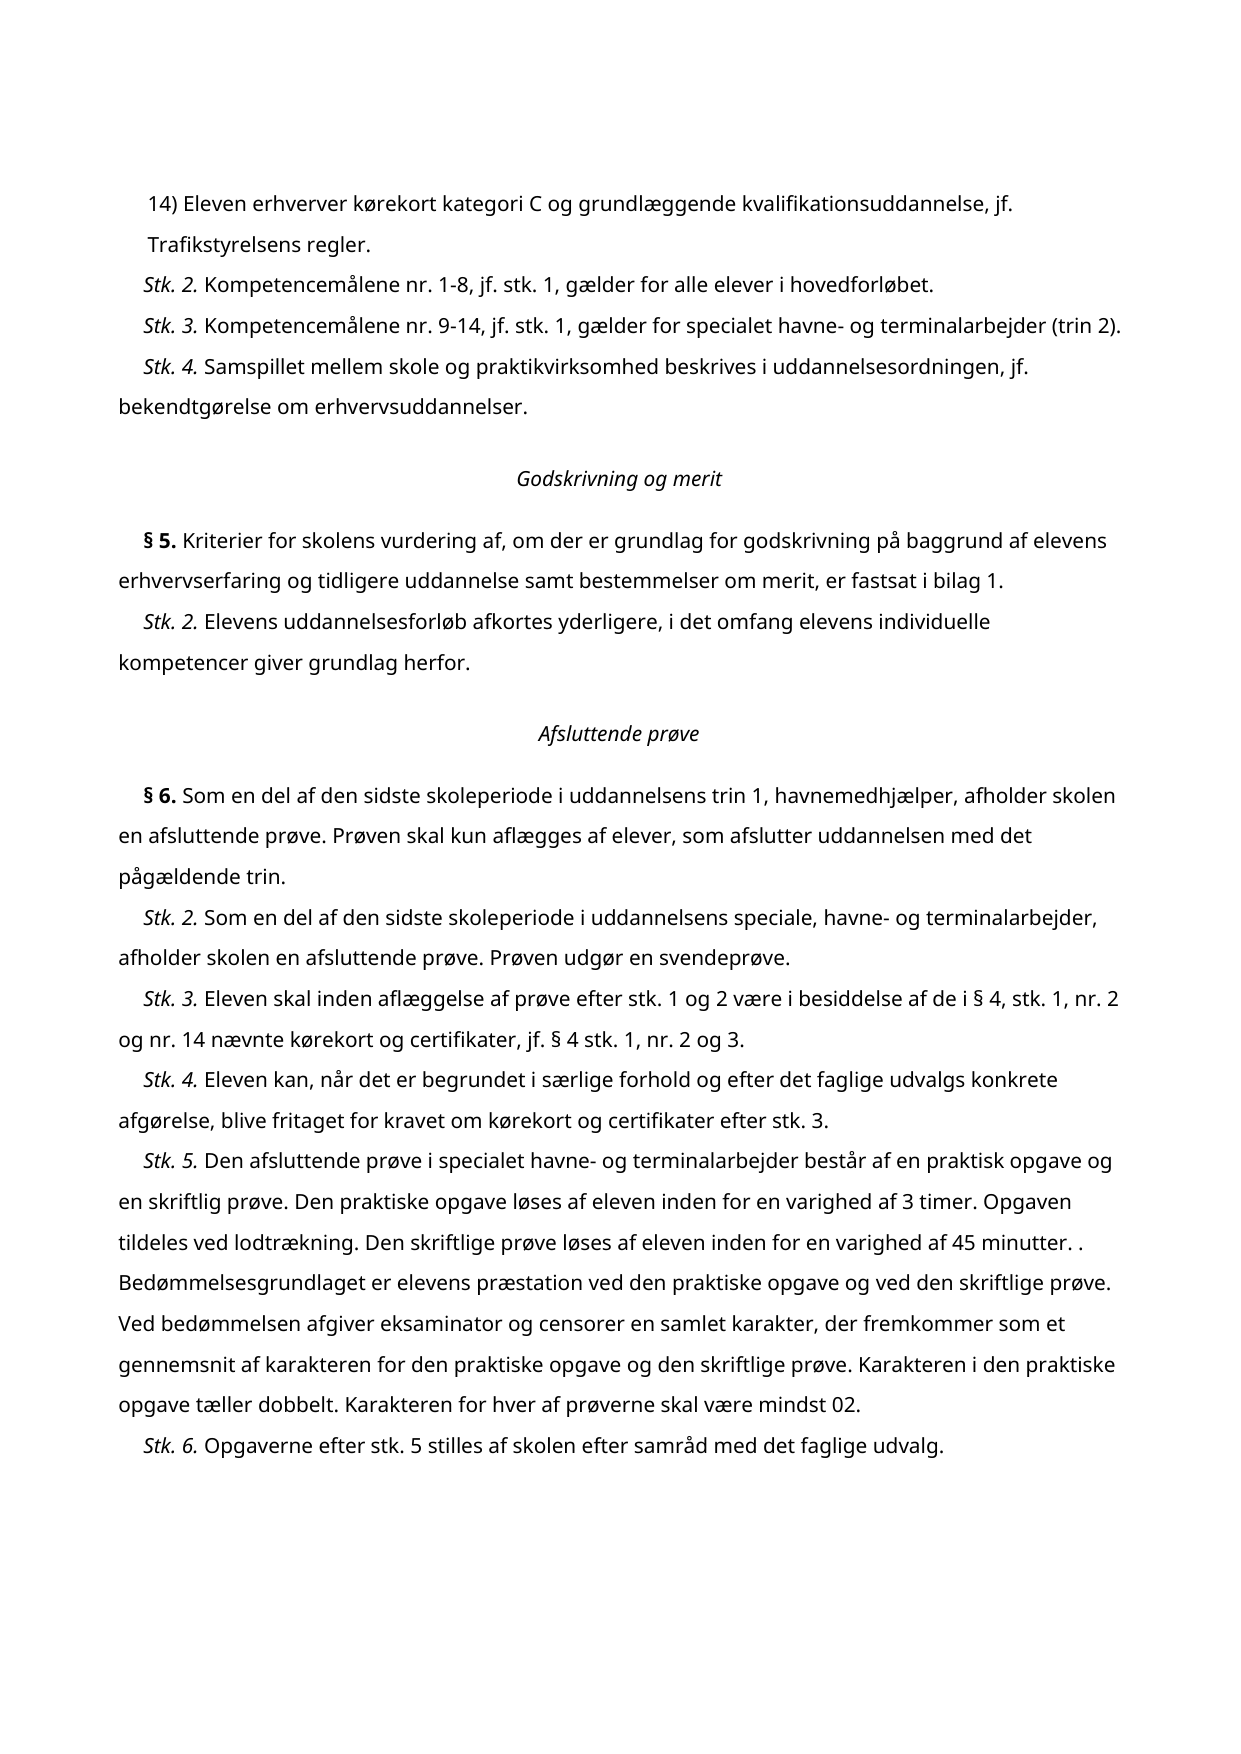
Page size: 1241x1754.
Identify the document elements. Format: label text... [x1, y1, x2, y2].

text Stk. 2. Kompetencemålene nr. 1-8, jf. stk. 1, gælder for alle elever i hovedforløbet. [118, 258, 1122, 299]
text Stk. 6. Opgaverne efter stk. 5 stilles af skolen efter samråd med det faglige udvalg. [118, 1419, 1122, 1459]
text § 6. Som en del af den sidste skoleperiode i uddannelsens trin 1, havnemedhjælper, afholder skolen en afsluttende prøve. Prøven skal kun aflægges af elever, som afslutter uddannelsen med det pågældende trin. [118, 769, 1122, 891]
text Stk. 4. Eleven kan, når det er begrundet i særlige forhold og efter det faglige udvalgs konkrete afgørelse, blive fritaget for kravet om kørekort og certifikater efter stk. 3. [118, 1053, 1122, 1134]
text § 5. Kriterier for skolens vurdering af, om der er grundlag for godskrivning på baggrund af elevens erhvervserfaring og tidligere uddannelse samt bestemmelser om merit, er fastsat i bilag 1. [118, 514, 1122, 595]
text Stk. 2. Elevens uddannelsesforløb afkortes yderligere, i det omfang elevens individuelle kompetencer giver grundlag herfor. [118, 595, 1122, 676]
text Stk. 3. Kompetencemålene nr. 9-14, jf. stk. 1, gælder for specialet havne- og terminalarbejder (trin 2). [118, 299, 1122, 340]
text Afsluttende prøve [118, 707, 1122, 748]
text Stk. 4. Samspillet mellem skole og praktikvirksomhed beskrives i uddannelsesordningen, jf. bekendtgørelse om erhvervsuddannelser. [118, 340, 1122, 421]
text Godskrivning og merit [118, 452, 1122, 493]
text Stk. 5. Den afsluttende prøve i specialet havne- og terminalarbejder består af en praktisk opgave og en skriftlig prøve. Den praktiske opgave løses af eleven inden for en varighed af 3 timer. Opgaven tildeles ved lodtrækning. Den skriftlige prøve løses af eleven inden for en varighed af 45 minutter. . Bedømmelsesgrundlaget er elevens præstation ved den praktiske opgave og ved den skriftlige prøve. Ved bedømmelsen afgiver eksaminator og censorer en samlet karakter, der fremkommer som et gennemsnit af karakteren for den praktiske opgave og den skriftlige prøve. Karakteren i den praktiske opgave tæller dobbelt. Karakteren for hver af prøverne skal være mindst 02. [118, 1134, 1122, 1419]
text Stk. 2. Som en del af den sidste skoleperiode i uddannelsens speciale, havne- og terminalarbejder, afholder skolen en afsluttende prøve. Prøven udgør en svendeprøve. [118, 891, 1122, 972]
text 14) Eleven erhverver kørekort kategori C og grundlæggende kvalifikationsuddannelse, jf. Trafikstyrelsens regler. [147, 177, 1122, 258]
text Stk. 3. Eleven skal inden aflæggelse af prøve efter stk. 1 og 2 være i besiddelse af de i § 4, stk. 1, nr. 2 og nr. 14 nævnte kørekort og certifikater, jf. § 4 stk. 1, nr. 2 og 3. [118, 972, 1122, 1053]
